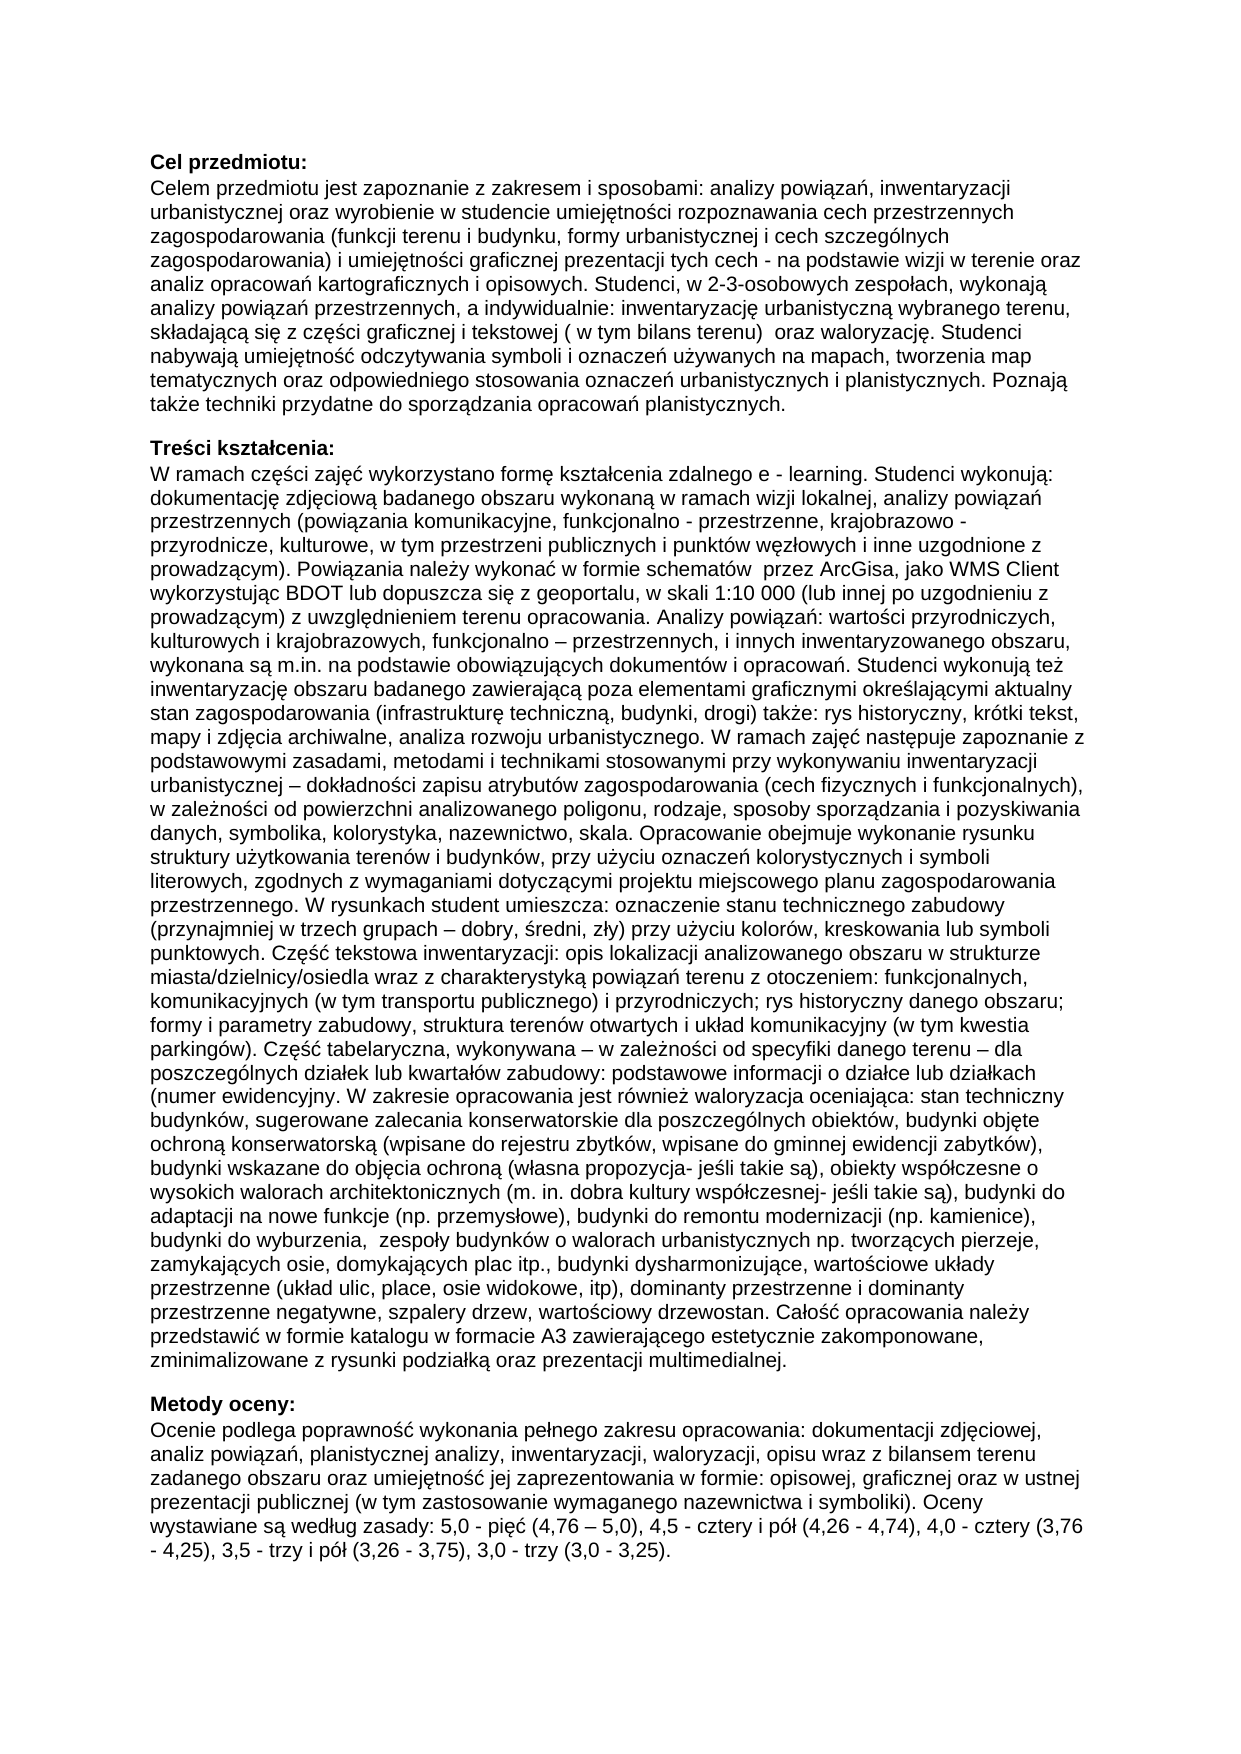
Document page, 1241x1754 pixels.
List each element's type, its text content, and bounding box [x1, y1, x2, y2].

text Treści kształcenia: [150, 435, 1090, 459]
text Metody oceny: [150, 1392, 1090, 1416]
text Cel przedmiotu: [150, 150, 1090, 174]
text W ramach części zajęć wykorzystano formę kształcenia zdalnego e - learning. Studenci wykonują: dokumentację zdjęciową badanego obszaru wykonaną w ramach wizji lokalnej, analizy powiązań przestrzennych (powiązania komunikacyjne, funkcjonalno - przestrzenne, krajobrazowo - przyrodnicze, kulturowe, w tym przestrzeni publicznych i punktów węzłowych i inne uzgodnione z prowadzącym). Powiązania należy wykonać w formie schematów przez ArcGisa, jako WMS Client wykorzystując BDOT lub dopuszcza się z geoportalu, w skali 1:10 000 (lub innej po uzgodnieniu z prowadzącym) z uwzględnieniem terenu opracowania. Analizy powiązań: wartości przyrodniczych, kulturowych i krajobrazowych, funkcjonalno – przestrzennych, i innych inwentaryzowanego obszaru, wykonana są m.in. na podstawie obowiązujących dokumentów i opracowań. Studenci wykonują też inwentaryzację obszaru badanego zawierającą poza elementami graficznymi określającymi aktualny stan zagospodarowania (infrastrukturę techniczną, budynki, drogi) także: rys historyczny, krótki tekst, mapy i zdjęcia archiwalne, analiza rozwoju urbanistycznego. W ramach zajęć następuje zapoznanie z podstawowymi zasadami, metodami i technikami stosowanymi przy wykonywaniu inwentaryzacji urbanistycznej – dokładności zapisu atrybutów zagospodarowania (cech fizycznych i funkcjonalnych), w zależności od powierzchni analizowanego poligonu, rodzaje, sposoby sporządzania i pozyskiwania danych, symbolika, kolorystyka, nazewnictwo, skala. Opracowanie obejmuje wykonanie rysunku struktury użytkowania terenów i budynków, przy użyciu oznaczeń kolorystycznych i symboli literowych, zgodnych z wymaganiami dotyczącymi projektu miejscowego planu zagospodarowania przestrzennego. W rysunkach student umieszcza: oznaczenie stanu technicznego zabudowy (przynajmniej w trzech grupach – dobry, średni, zły) przy użyciu kolorów, kreskowania lub symboli punktowych. Część tekstowa inwentaryzacji: opis lokalizacji analizowanego obszaru w strukturze miasta/dzielnicy/osiedla wraz z charakterystyką powiązań terenu z otoczeniem: funkcjonalnych, komunikacyjnych (w tym transportu publicznego) i przyrodniczych; rys historyczny danego obszaru; formy i parametry zabudowy, struktura terenów otwartych i układ komunikacyjny (w tym kwestia parkingów). Część tabelaryczna, wykonywana – w zależności od specyfiki danego terenu – dla poszczególnych działek lub kwartałów zabudowy: podstawowe informacji o działce lub działkach (numer ewidencyjny. W zakresie opracowania jest również waloryzacja oceniająca: stan techniczny budynków, sugerowane zalecania konserwatorskie dla poszczególnych obiektów, budynki objęte ochroną konserwatorską (wpisane do rejestru zbytków, wpisane do gminnej ewidencji zabytków), budynki wskazane do objęcia ochroną (własna propozycja- jeśli takie są), obiekty współczesne o wysokich walorach architektonicznych (m. in. dobra kultury współczesnej- jeśli takie są), budynki do adaptacji na nowe funkcje (np. przemysłowe), budynki do remontu modernizacji (np. kamienice), budynki do wyburzenia, zespoły budynków o walorach urbanistycznych np. tworzących pierzeje, zamykających osie, domykających plac itp., budynki dysharmonizujące, wartościowe układy przestrzenne (układ ulic, place, osie widokowe, itp), dominanty przestrzenne i dominanty przestrzenne negatywne, szpalery drzew, wartościowy drzewostan. Całość opracowania należy przedstawić w formie katalogu w formacie A3 zawierającego estetycznie zakomponowane, zminimalizowane z rysunki podziałką oraz prezentacji multimedialnej. [150, 461, 1090, 1372]
text Celem przedmiotu jest zapoznanie z zakresem i sposobami: analizy powiązań, inwentaryzacji urbanistycznej oraz wyrobienie w studencie umiejętności rozpoznawania cech przestrzennych zagospodarowania (funkcji terenu i budynku, formy urbanistycznej i cech szczególnych zagospodarowania) i umiejętności graficznej prezentacji tych cech - na podstawie wizji w terenie oraz analiz opracowań kartograficznych i opisowych. Studenci, w 2-3-osobowych zespołach, wykonają analizy powiązań przestrzennych, a indywidualnie: inwentaryzację urbanistyczną wybranego terenu, składającą się z części graficznej i tekstowej ( w tym bilans terenu) oraz waloryzację. Studenci nabywają umiejętność odczytywania symboli i oznaczeń używanych na mapach, tworzenia map tematycznych oraz odpowiedniego stosowania oznaczeń urbanistycznych i planistycznych. Poznają także techniki przydatne do sporządzania opracowań planistycznych. [150, 176, 1090, 416]
text Ocenie podlega poprawność wykonania pełnego zakresu opracowania: dokumentacji zdjęciowej, analiz powiązań, planistycznej analizy, inwentaryzacji, waloryzacji, opisu wraz z bilansem terenu zadanego obszaru oraz umiejętność jej zaprezentowania w formie: opisowej, graficznej oraz w ustnej prezentacji publicznej (w tym zastosowanie wymaganego nazewnictwa i symboliki). Oceny wystawiane są według zasady: 5,0 - pięć (4,76 – 5,0), 4,5 - cztery i pół (4,26 - 4,74), 4,0 - cztery (3,76 - 4,25), 3,5 - trzy i pół (3,26 - 3,75), 3,0 - trzy (3,0 - 3,25). [150, 1418, 1090, 1561]
